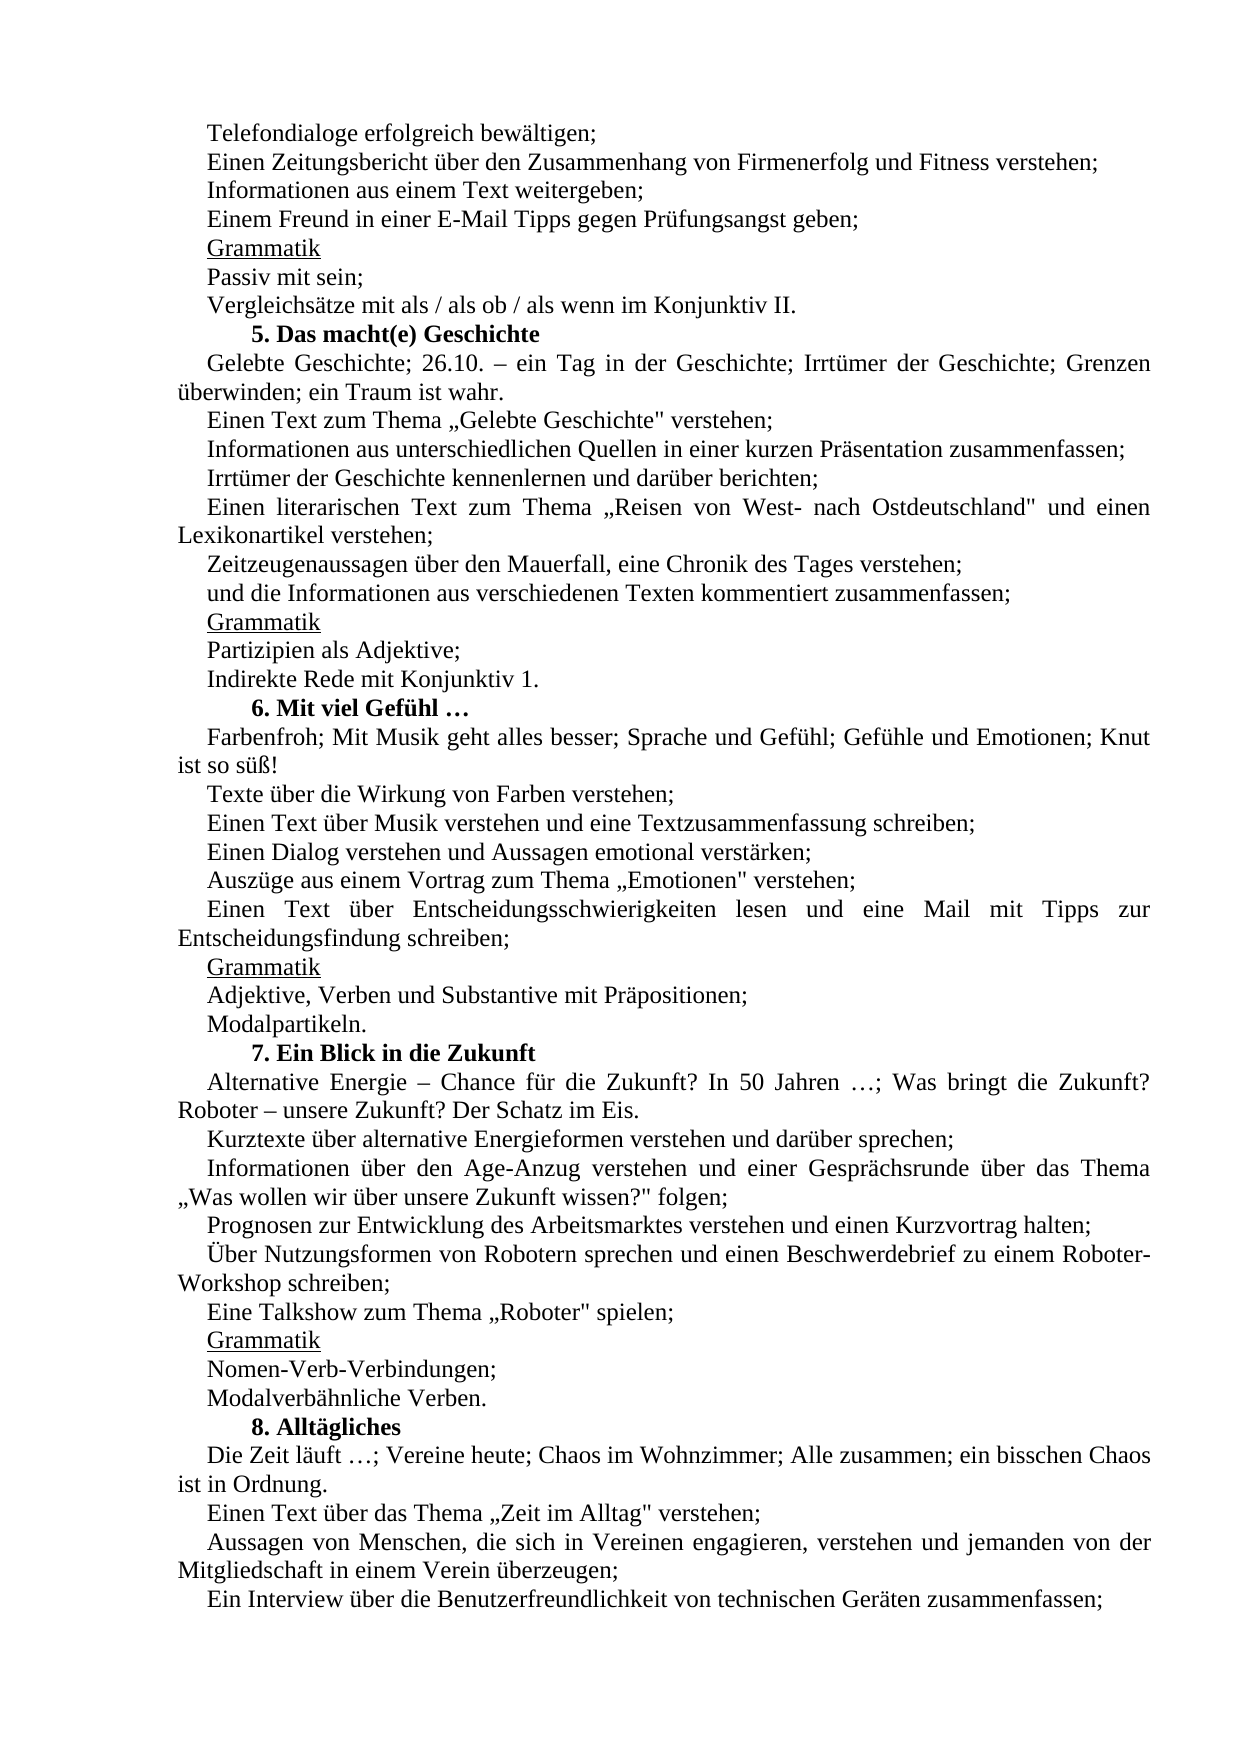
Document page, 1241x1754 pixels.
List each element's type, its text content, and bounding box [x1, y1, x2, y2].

text Informationen über den Age-Anzug verstehen und einer Gesprächsrunde über das Thema „Was wollen wir über unsere Zukunft wissen?" folgen; [177, 1153, 1152, 1211]
text Alternative Energie – Chance für die Zukunft? In 50 Jahren …; Was bringt die Zukunft? Roboter – unsere Zukunft? Der Schatz im Eis. [177, 1067, 1152, 1124]
text Grammatik [177, 952, 1152, 981]
text Texte über die Wirkung von Farben verstehen; [177, 779, 1152, 808]
text Einen Text über das Thema „Zeit im Alltag" verstehen; [177, 1498, 1152, 1527]
text Grammatik [177, 1326, 1152, 1354]
text Modalverbähnliche Verben. [177, 1383, 1152, 1412]
text Einen Dialog verstehen und Aussagen emotional verstärken; [177, 837, 1152, 866]
text Einen Zeitungsbericht über den Zusammenhang von Firmenerfolg und Fitness verstehen; [177, 147, 1152, 176]
text 6. Mit viel Gefühl … [177, 693, 1152, 722]
text Prognosen zur Entwicklung des Arbeitsmarktes verstehen und einen Kurzvortrag halten; [177, 1211, 1152, 1239]
text Einen Text über Musik verstehen und eine Textzusammenfassung schreiben; [177, 808, 1152, 837]
text Vergleichsätze mit als / als ob / als wenn im Konjunktiv II. [177, 291, 1152, 319]
text Indirekte Rede mit Konjunktiv 1. [177, 664, 1152, 693]
text Kurztexte über alternative Energieformen verstehen und darüber sprechen; [177, 1124, 1152, 1153]
text Einen literarischen Text zum Thema „Reisen von West- nach Ostdeutschland" und einen Lexikonartikel verstehen; [177, 492, 1152, 549]
text Über Nutzungsformen von Robotern sprechen und einen Beschwerdebrief zu einem Roboter-Workshop schreiben; [177, 1239, 1152, 1297]
text Irrtümer der Geschichte kennenlernen und darüber berichten; [177, 463, 1152, 492]
text 8. Alltägliches [177, 1412, 1152, 1441]
text Partizipien als Adjektive; [177, 636, 1152, 664]
text Einen Text zum Thema „Gelebte Geschichte" verstehen; [177, 406, 1152, 434]
text Aussagen von Menschen, die sich in Vereinen engagieren, verstehen und jemanden von der Mitgliedschaft in einem Verein überzeugen; [177, 1527, 1152, 1584]
text Einen Text über Entscheidungsschwierigkeiten lesen und eine Mail mit Tipps zur Entscheidungsfindung schreiben; [177, 894, 1152, 952]
text Telefondialoge erfolgreich bewältigen; [177, 118, 1152, 147]
text 7. Ein Blick in die Zukunft [177, 1038, 1152, 1067]
text Informationen aus einem Text weitergeben; [177, 176, 1152, 204]
text Passiv mit sein; [177, 262, 1152, 291]
text Auszüge aus einem Vortrag zum Thema „Emotionen" verstehen; [177, 866, 1152, 894]
text Zeitzeugenaussagen über den Mauerfall, eine Chronik des Tages verstehen; [177, 549, 1152, 578]
text und die Informationen aus verschiedenen Texten kommentiert zusammenfassen; [177, 578, 1152, 607]
text Modalpartikeln. [177, 1009, 1152, 1038]
text Die Zeit läuft …; Vereine heute; Chaos im Wohnzimmer; Alle zusammen; ein bisschen Chaos ist in Ordnung. [177, 1441, 1152, 1498]
text Grammatik [177, 233, 1152, 262]
text 5. Das macht(e) Geschichte [177, 319, 1152, 348]
text Ein Interview über die Benutzerfreundlichkeit von technischen Geräten zusammenfassen; [177, 1584, 1152, 1613]
text Informationen aus unterschiedlichen Quellen in einer kurzen Präsentation zusammenfassen; [177, 434, 1152, 463]
text Gelebte Geschichte; 26.10. – ein Tag in der Geschichte; Irrtümer der Geschichte; Grenzen überwinden; ein Traum ist wahr. [177, 348, 1152, 406]
text Grammatik [177, 607, 1152, 636]
text Farbenfroh; Mit Musik geht alles besser; Sprache und Gefühl; Gefühle und Emotionen; Knut ist so süß! [177, 722, 1152, 779]
text Nomen-Verb-Verbindungen; [177, 1354, 1152, 1383]
text Eine Talkshow zum Thema „Roboter" spielen; [177, 1297, 1152, 1326]
text Adjektive, Verben und Substantive mit Präpositionen; [177, 981, 1152, 1009]
text Einem Freund in einer E-Mail Tipps gegen Prüfungsangst geben; [177, 204, 1152, 233]
